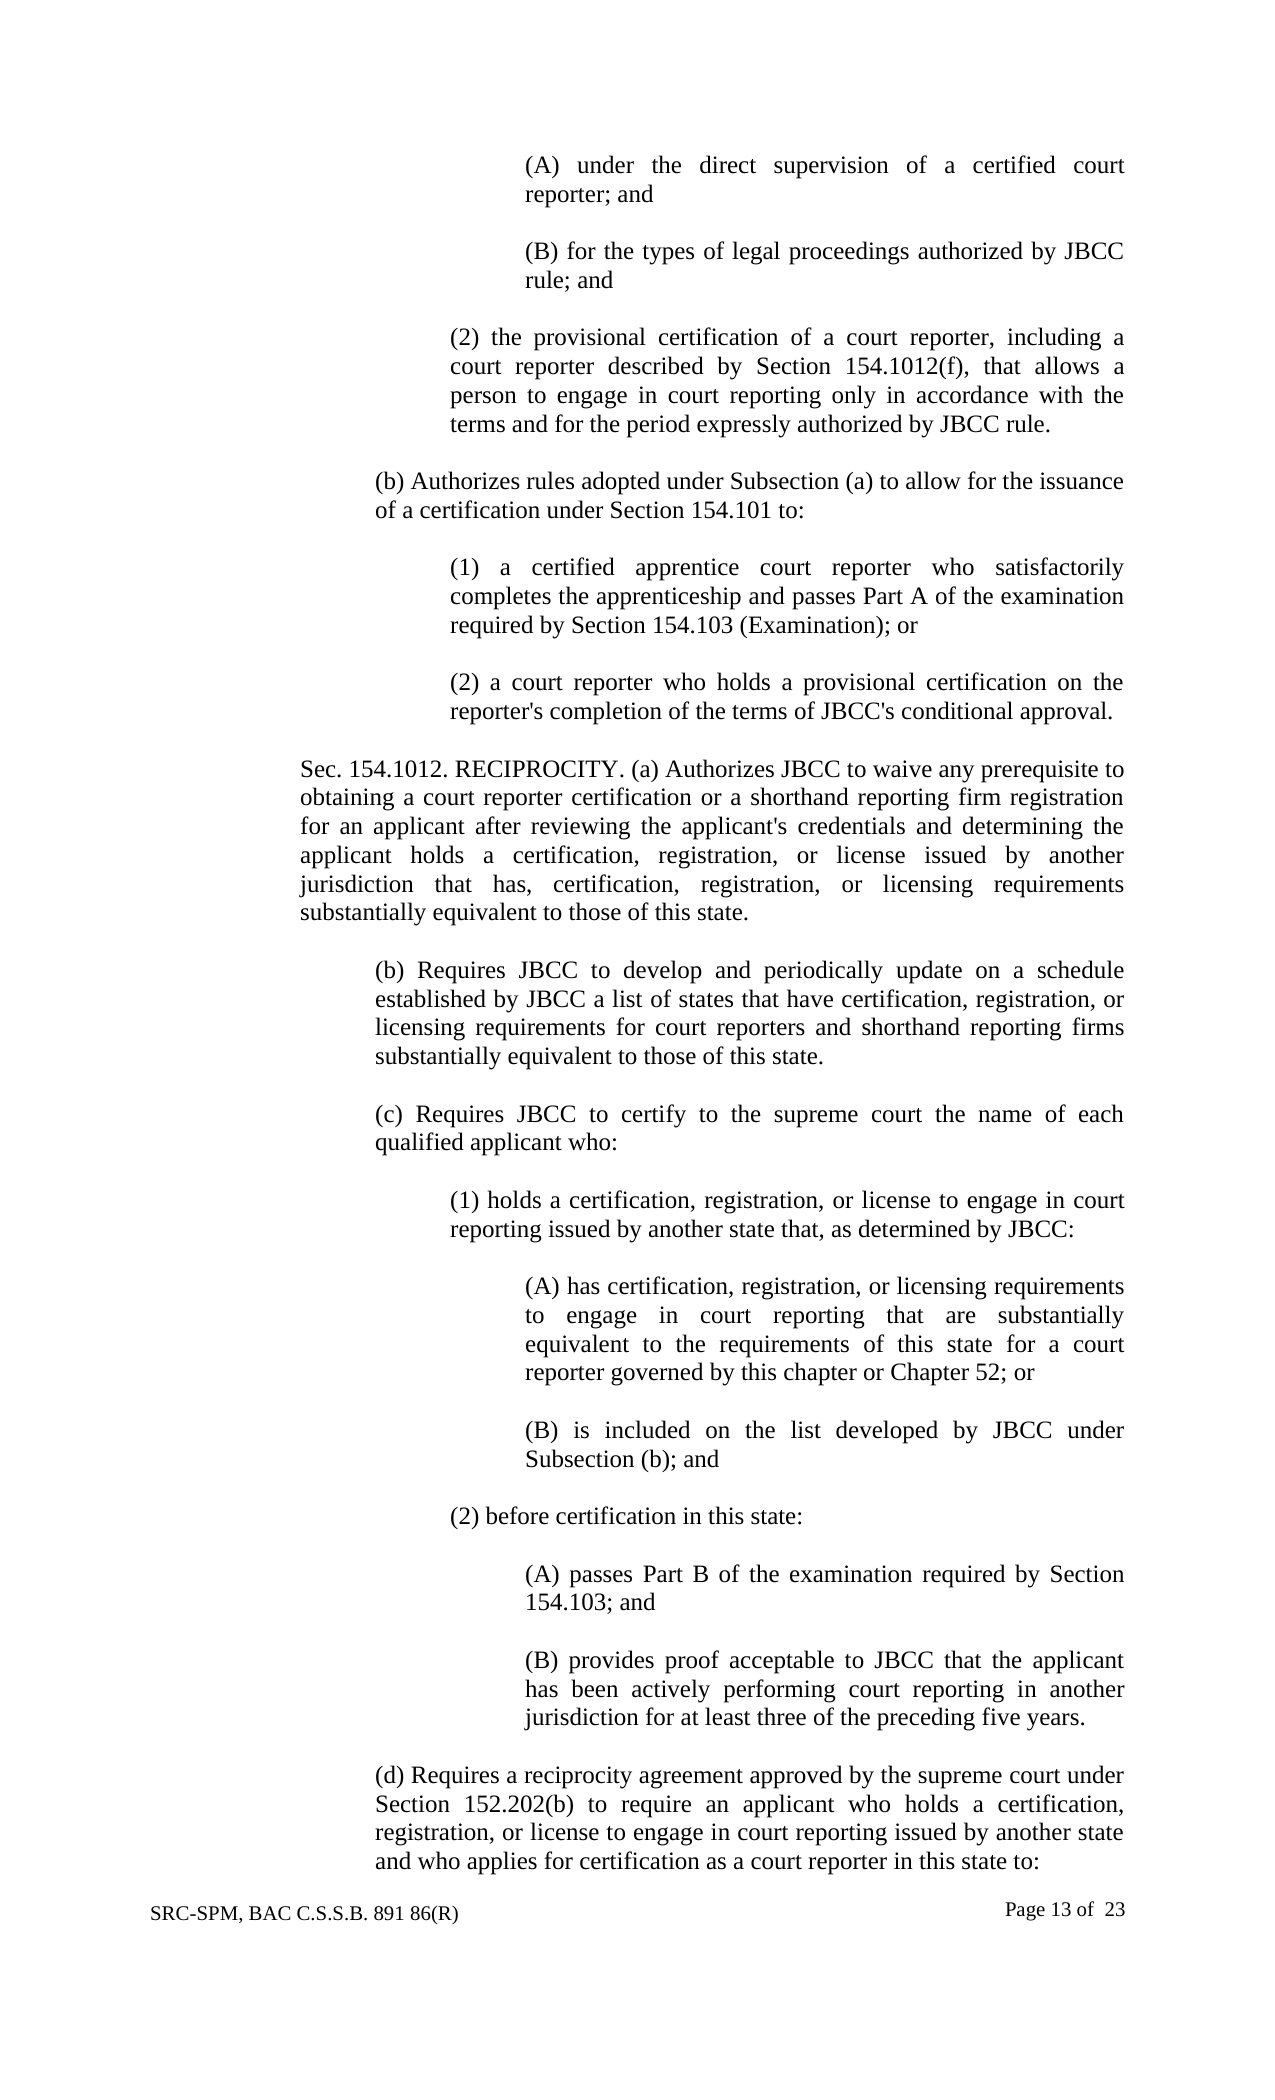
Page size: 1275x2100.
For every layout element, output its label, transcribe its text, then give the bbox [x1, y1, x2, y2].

text (c) Requires JBCC to certify to the supreme court the name of each qualified applicant who: [375, 1099, 1125, 1156]
text (A) has certification, registration, or licensing requirements to engage in court reporting that are substantially equivalent to the requirements of this state for a court reporter governed by this chapter or Chapter 52; or [525, 1271, 1125, 1386]
text (B) is included on the list developed by JBCC under Subsection (b); and [525, 1415, 1125, 1472]
text (A) under the direct supervision of a certified court reporter; and [525, 150, 1125, 207]
text (d) Requires a reciprocity agreement approved by the supreme court under Section 152.202(b) to require an applicant who holds a certification, registration, or license to engage in court reporting issued by another state and who applies for certification as a court reporter in this state to: [375, 1760, 1125, 1875]
text (B) for the types of legal proceedings authorized by JBCC rule; and [525, 236, 1125, 294]
text (2) the provisional certification of a court reporter, including a court reporter described by Section 154.1012(f), that allows a person to engage in court reporting only in accordance with the terms and for the period expressly authorized by JBCC rule. [450, 322, 1125, 437]
text (B) provides proof acceptable to JBCC that the applicant has been actively performing court reporting in another jurisdiction for at least three of the preceding five years. [525, 1645, 1125, 1731]
text (b) Authorizes rules adopted under Subsection (a) to allow for the issuance of a certification under Section 154.101 to: [375, 466, 1125, 524]
text (A) passes Part B of the examination required by Section 154.103; and [525, 1559, 1125, 1616]
text Sec. 154.1012. RECIPROCITY. (a) Authorizes JBCC to waive any prerequisite to obtaining a court reporter certification or a shorthand reporting firm registration for an applicant after reviewing the applicant's credentials and determining the applicant holds a certification, registration, or license issued by another jurisdiction that has, certification, registration, or licensing requirements substantially equivalent to those of this state. [300, 754, 1125, 926]
text (1) holds a certification, registration, or license to engage in court reporting issued by another state that, as determined by JBCC: [450, 1185, 1125, 1242]
text (1) a certified apprentice court reporter who satisfactorily completes the apprenticeship and passes Part A of the examination required by Section 154.103 (Examination); or [450, 552, 1125, 639]
text (b) Requires JBCC to develop and periodically update on a schedule established by JBCC a list of states that have certification, registration, or licensing requirements for court reporters and shorthand reporting firms substantially equivalent to those of this state. [375, 955, 1125, 1070]
text (2) a court reporter who holds a provisional certification on the reporter's completion of the terms of JBCC's conditional approval. [450, 667, 1125, 725]
text (2) before certification in this state: [450, 1501, 1125, 1530]
